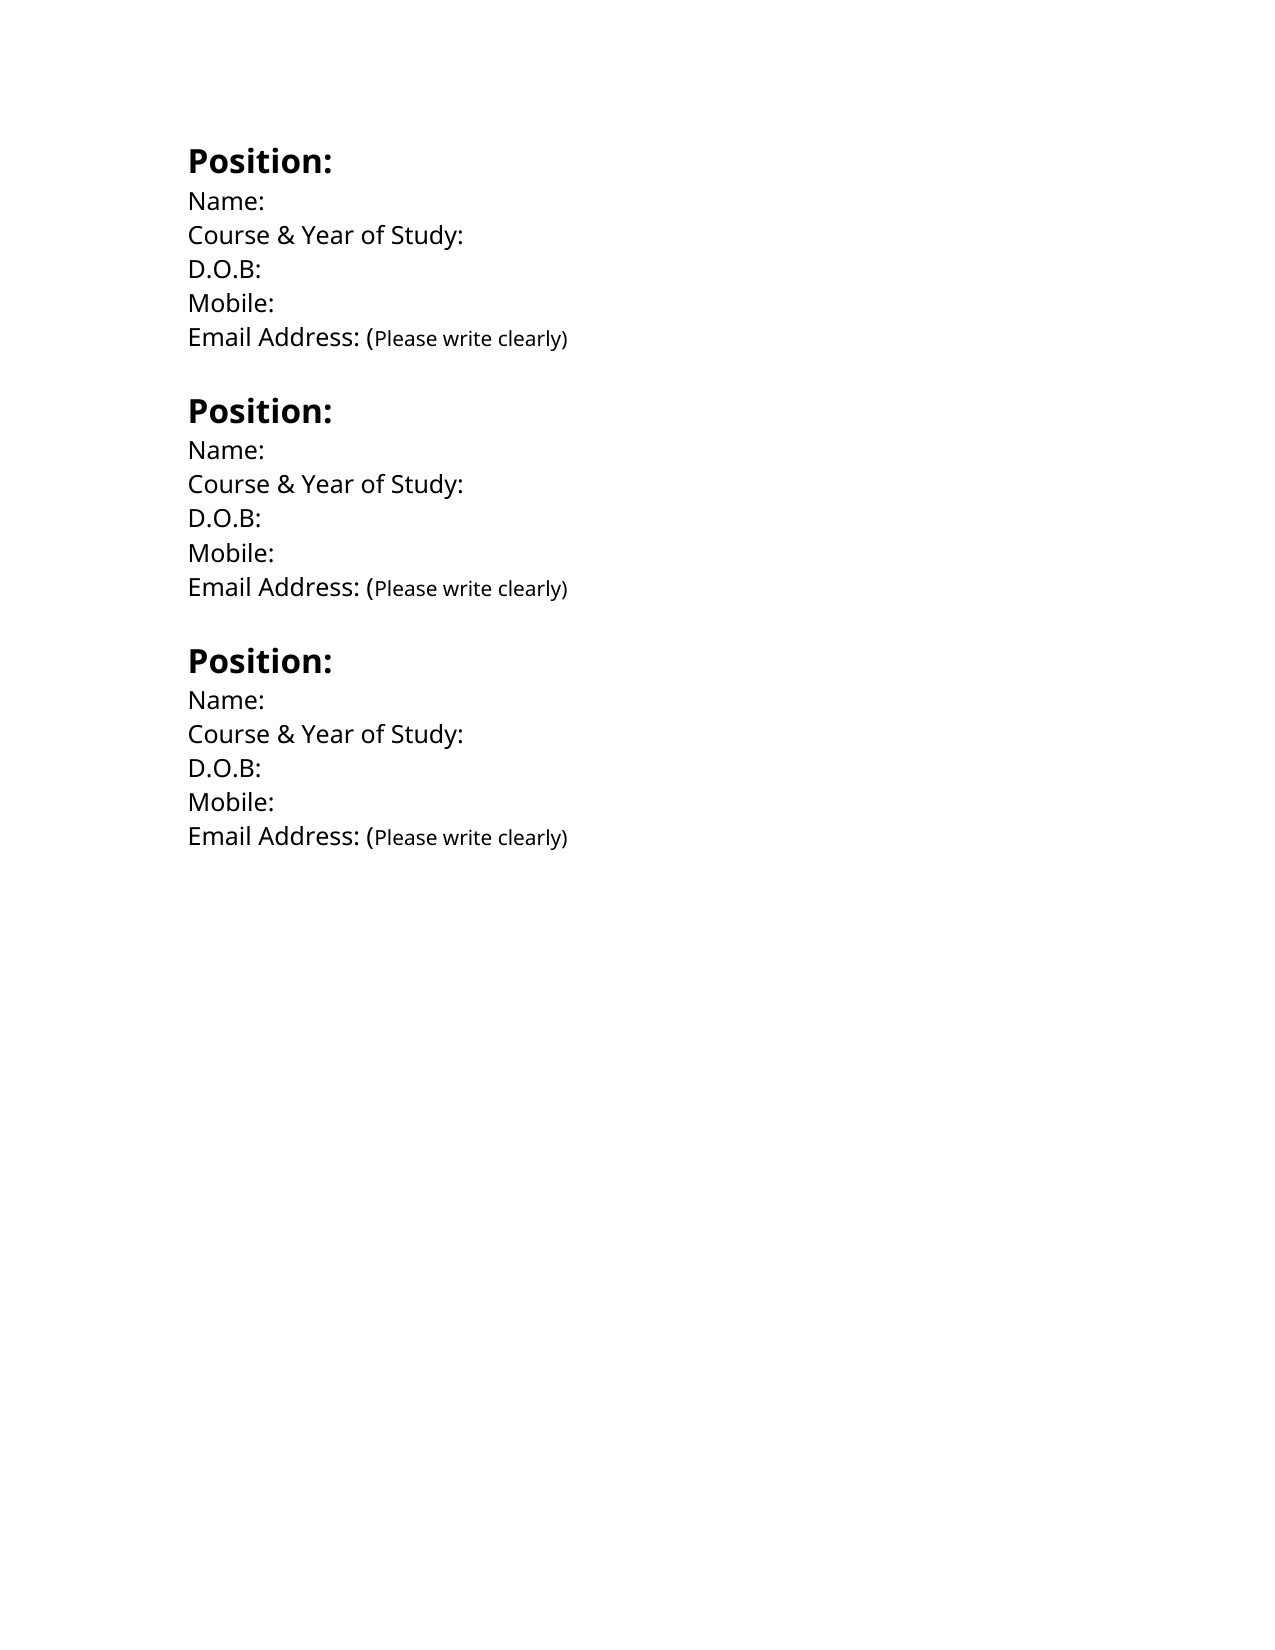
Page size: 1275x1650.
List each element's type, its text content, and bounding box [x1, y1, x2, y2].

text Position: [187, 388, 1087, 433]
text Name: [187, 683, 1087, 717]
text Position: [187, 637, 1087, 683]
text D.O.B: [187, 751, 1087, 785]
text Position: [187, 138, 1087, 183]
text Mobile: [187, 285, 1087, 319]
text Course & Year of Study: [187, 217, 1087, 251]
text Email Address: (Please write clearly) [187, 819, 1087, 853]
text Course & Year of Study: [187, 717, 1087, 751]
text Mobile: [187, 785, 1087, 819]
text Email Address: (Please write clearly) [187, 569, 1087, 603]
text Mobile: [187, 535, 1087, 569]
text Name: [187, 183, 1087, 217]
text Name: [187, 433, 1087, 467]
text Email Address: (Please write clearly) [187, 319, 1087, 353]
text D.O.B: [187, 501, 1087, 535]
text Course & Year of Study: [187, 467, 1087, 501]
text D.O.B: [187, 251, 1087, 285]
